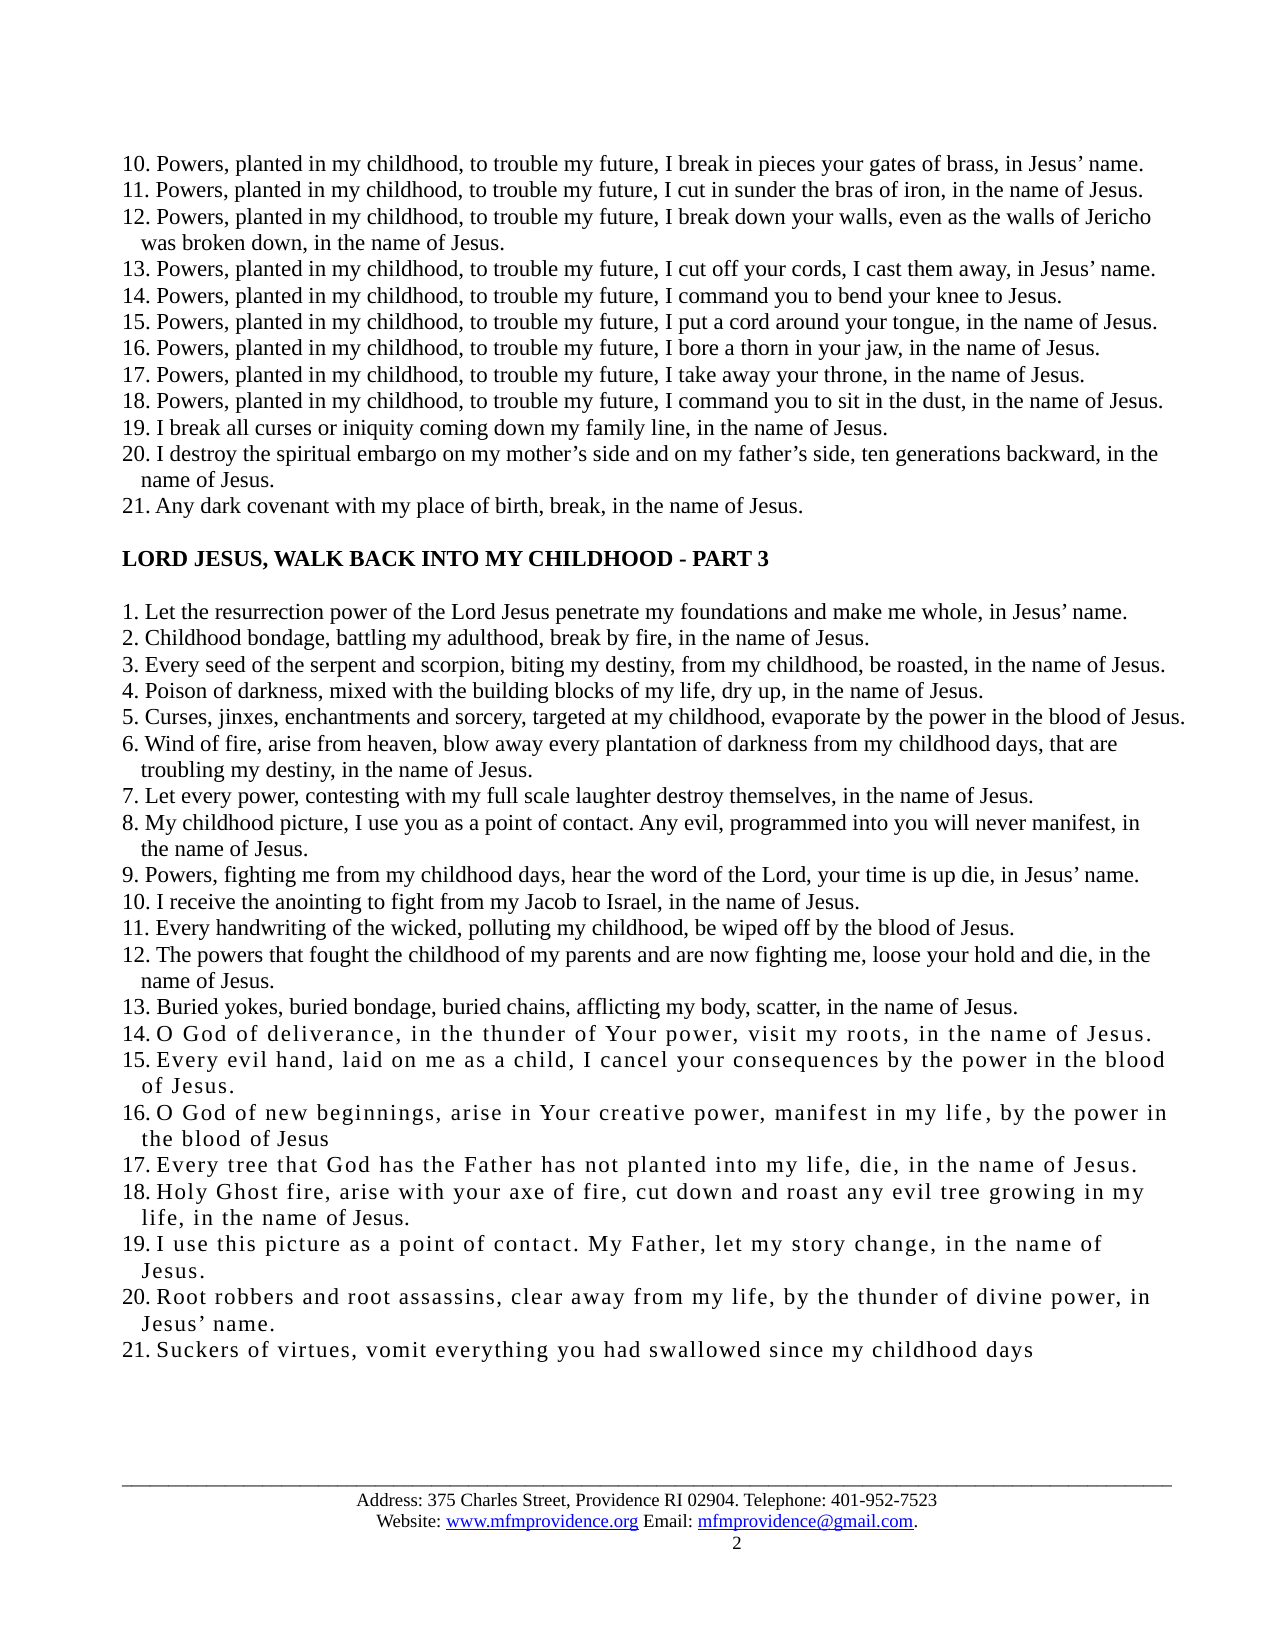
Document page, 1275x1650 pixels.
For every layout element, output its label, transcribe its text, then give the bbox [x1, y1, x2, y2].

text 20. Root robbers and root assassins, clear away from my life, by the thunder of divine power, in Jesus’ name. [122, 1283, 1172, 1336]
text 11. Powers, planted in my childhood, to trouble my future, I cut in sunder the bras of iron, in the name of Jesus. [122, 176, 1172, 203]
text 14. Powers, planted in my childhood, to trouble my future, I command you to bend your knee to Jesus. [122, 282, 1172, 308]
text 1. Let the resurrection power of the Lord Jesus penetrate my foundations and make me whole, in Jesus’ name. [122, 598, 1228, 624]
text LORD JESUS, WALK BACK INTO MY CHILDHOOD - PART 3 [122, 545, 1172, 572]
text 15. Powers, planted in my childhood, to trouble my future, I put a cord around your tongue, in the name of Jesus. [122, 308, 1172, 334]
text 8. My childhood picture, I use you as a point of contact. Any evil, programmed into you will never manifest, in the name of Jesus. [122, 809, 1172, 862]
text 19. I use this picture as a point of contact. My Father, let my story change, in the name of Jesus. [122, 1231, 1172, 1283]
text 14. O God of deliverance, in the thunder of Your power, visit my roots, in the name of Jesus. [122, 1020, 1237, 1046]
text 12. The powers that fought the childhood of my parents and are now fighting me, loose your hold and die, in the name of Jesus. [122, 941, 1172, 993]
text 9. Powers, fighting me from my childhood days, hear the word of the Lord, your time is up die, in Jesus’ name. [122, 862, 1247, 888]
text 13. Buried yokes, buried bondage, buried chains, afflicting my body, scatter, in the name of Jesus. [122, 993, 1172, 1020]
text 15. Every evil hand, laid on me as a child, I cancel your consequences by the power in the blood of Jesus. [122, 1046, 1172, 1099]
text 18. Holy Ghost fire, arise with your axe of fire, cut down and roast any evil tree growing in my life, in the name of Jesus. [122, 1178, 1172, 1231]
text 6. Wind of fire, arise from heaven, blow away every plantation of darkness from my childhood days, that are troubling my destiny, in the name of Jesus. [122, 730, 1172, 782]
text 10. Powers, planted in my childhood, to trouble my future, I break in pieces your gates of brass, in Jesus’ name. [122, 150, 1172, 176]
text 5. Curses, jinxes, enchantments and sorcery, targeted at my childhood, evaporate by the power in the blood of Jesus. [122, 703, 1228, 730]
text 21. Any dark covenant with my place of birth, break, in the name of Jesus. [122, 493, 1172, 519]
text 16. O God of new beginnings, arise in Your creative power, manifest in my life, by the power in the blood of Jesus [122, 1099, 1172, 1151]
text 13. Powers, planted in my childhood, to trouble my future, I cut off your cords, I cast them away, in Jesus’ name. [122, 255, 1172, 282]
text 21. Suckers of virtues, vomit everything you had swallowed since my childhood days [122, 1336, 1172, 1362]
text 20. I destroy the spiritual embargo on my mother’s side and on my father’s side, ten generations backward, in the name of Jesus. [122, 440, 1172, 493]
text 10. I receive the anointing to fight from my Jacob to Israel, in the name of Jesus. [122, 888, 1172, 914]
text 11. Every handwriting of the wicked, polluting my childhood, be wiped off by the blood of Jesus. [122, 914, 1172, 941]
text 17. Every tree that God has the Father has not planted into my life, die, in the name of Jesus. [122, 1151, 1228, 1178]
text 12. Powers, planted in my childhood, to trouble my future, I break down your walls, even as the walls of Jericho was broken down, in the name of Jesus. [122, 203, 1172, 255]
text 19. I break all curses or iniquity coming down my family line, in the name of Jesus. [122, 413, 1172, 440]
text 4. Poison of darkness, mixed with the building blocks of my life, dry up, in the name of Jesus. [122, 677, 1172, 703]
text 7. Let every power, contesting with my full scale laughter destroy themselves, in the name of Jesus. [122, 782, 1172, 809]
text 18. Powers, planted in my childhood, to trouble my future, I command you to sit in the dust, in the name of Jesus. [122, 387, 1172, 413]
text 16. Powers, planted in my childhood, to trouble my future, I bore a thorn in your jaw, in the name of Jesus. [122, 334, 1209, 361]
text 2. Childhood bondage, battling my adulthood, break by fire, in the name of Jesus. [122, 624, 1172, 651]
text 3. Every seed of the serpent and scorpion, biting my destiny, from my childhood, be roasted, in the name of Jesus. [122, 651, 1172, 677]
text 17. Powers, planted in my childhood, to trouble my future, I take away your throne, in the name of Jesus. [122, 361, 1228, 387]
